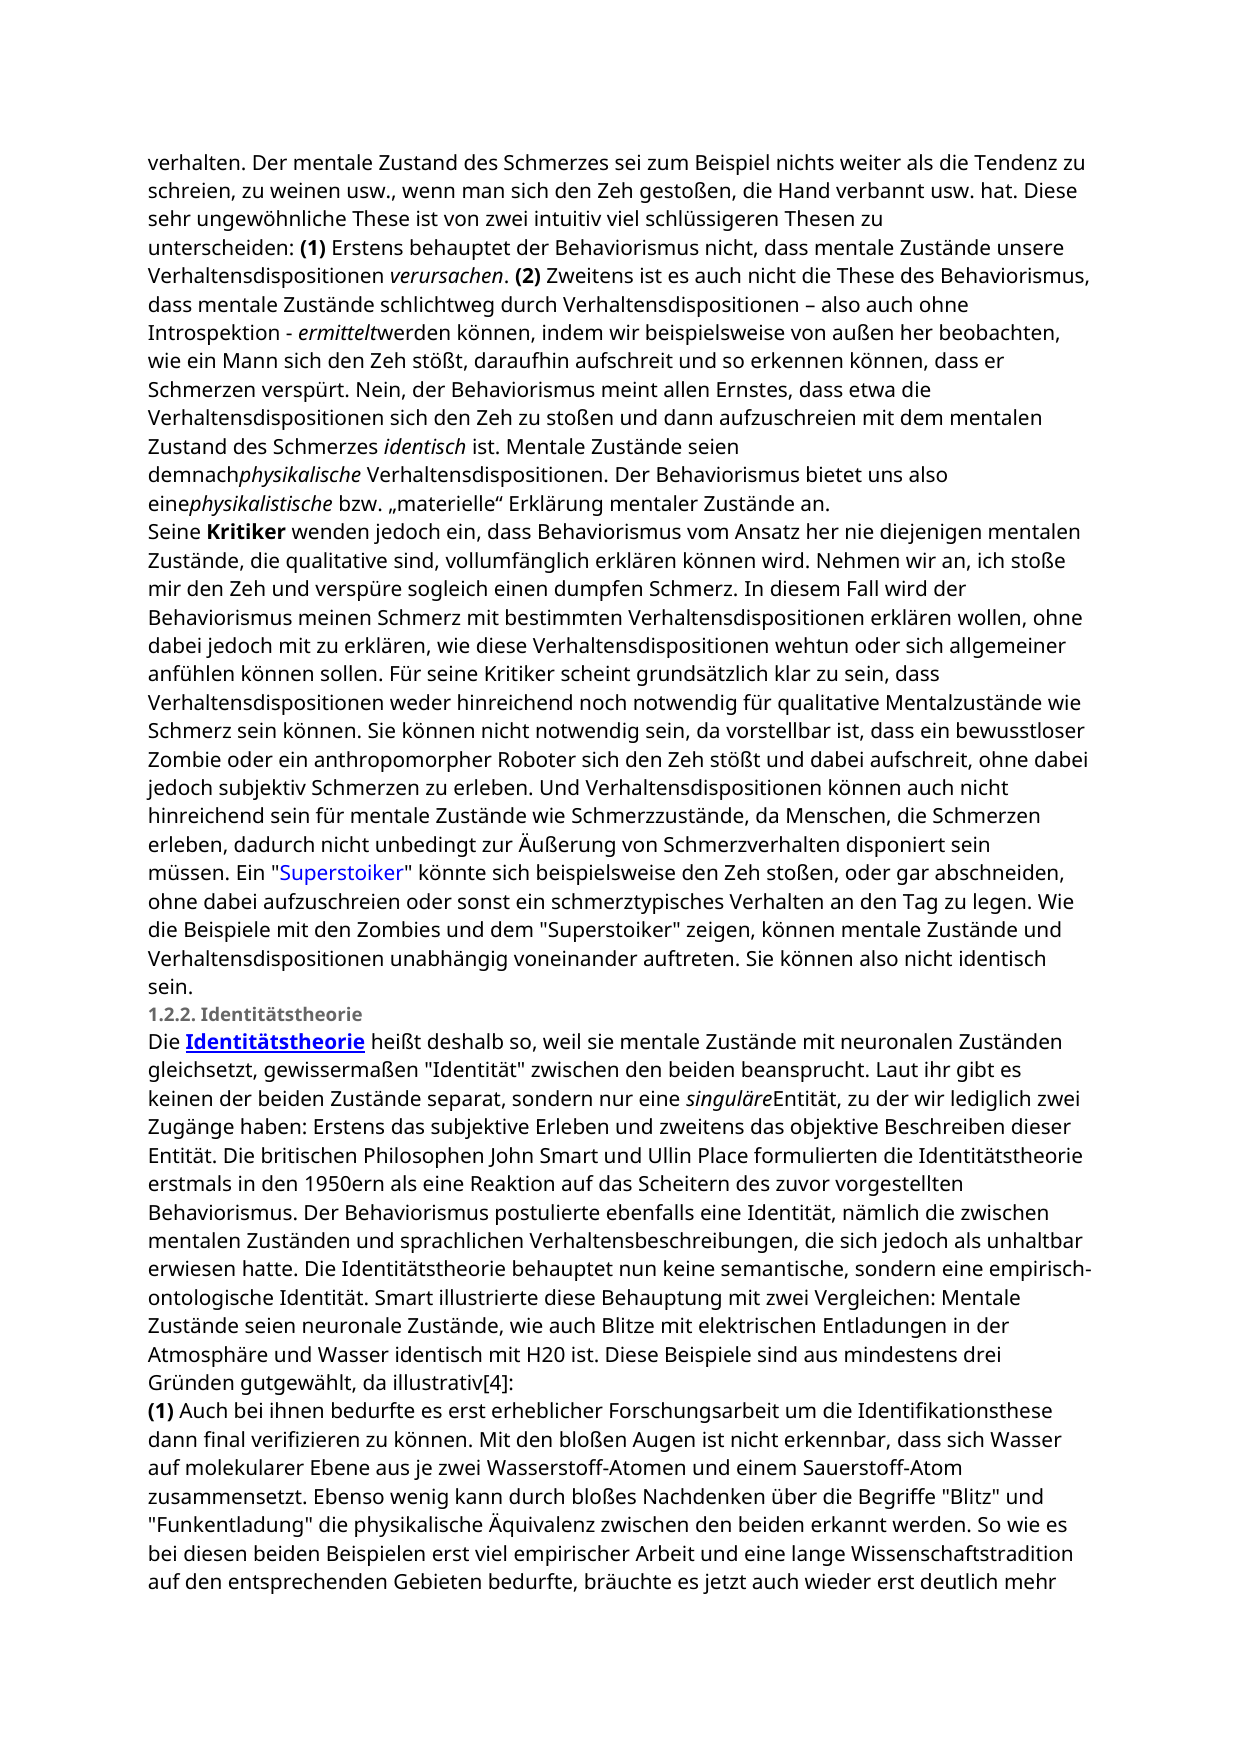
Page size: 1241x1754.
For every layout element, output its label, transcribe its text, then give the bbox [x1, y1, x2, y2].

text Die Identitätstheorie heißt deshalb so, weil sie mentale Zustände mit neuronalen Zuständen gleichsetzt, gewissermaßen "Identität" zwischen den beiden beansprucht. Laut ihr gibt es keinen der beiden Zustände separat, sondern nur eine singuläreEntität, zu der wir lediglich zwei Zugänge haben: Erstens das subjektive Erleben und zweitens das objektive Beschreiben dieser Entität. Die britischen Philosophen John Smart und Ullin Place formulierten die Identitätstheorie erstmals in den 1950ern als eine Reaktion auf das Scheitern des zuvor vorgestellten Behaviorismus. Der Behaviorismus postulierte ebenfalls eine Identität, nämlich die zwischen mentalen Zuständen und sprachlichen Verhaltensbeschreibungen, die sich jedoch als unhaltbar erwiesen hatte. Die Identitätstheorie behauptet nun keine semantische, sondern eine empirisch-ontologische Identität. Smart illustrierte diese Behauptung mit zwei Vergleichen: Mentale Zustände seien neuronale Zustände, wie auch Blitze mit elektrischen Entladungen in der Atmosphäre und Wasser identisch mit H20 ist. Diese Beispiele sind aus mindestens drei Gründen gutgewählt, da illustrativ[4]: [148, 1027, 1093, 1397]
text Seine Kritiker wenden jedoch ein, dass Behaviorismus vom Ansatz her nie diejenigen mentalen Zustände, die qualitative sind, vollumfänglich erklären können wird. Nehmen wir an, ich stoße mir den Zeh und verspüre sogleich einen dumpfen Schmerz. In diesem Fall wird der Behaviorismus meinen Schmerz mit bestimmten Verhaltensdispositionen erklären wollen, ohne dabei jedoch mit zu erklären, wie diese Verhaltensdispositionen wehtun oder sich allgemeiner anfühlen können sollen. Für seine Kritiker scheint grundsätzlich klar zu sein, dass Verhaltensdispositionen weder hinreichend noch notwendig für qualitative Mentalzustände wie Schmerz sein können. Sie können nicht notwendig sein, da vorstellbar ist, dass ein bewusstloser Zombie oder ein anthropomorpher Roboter sich den Zeh stößt und dabei aufschreit, ohne dabei jedoch subjektiv Schmerzen zu erleben. Und Verhaltensdispositionen können auch nicht hinreichend sein für mentale Zustände wie Schmerzzustände, da Menschen, die Schmerzen erleben, dadurch nicht unbedingt zur Äußerung von Schmerzverhalten disponiert sein müssen. Ein "Superstoiker" könnte sich beispielsweise den Zeh stoßen, oder gar abschneiden, ohne dabei aufzuschreien oder sonst ein schmerztypisches Verhalten an den Tag zu legen. Wie die Beispiele mit den Zombies und dem "Superstoiker" zeigen, können mentale Zustände und Verhaltensdispositionen unabhängig voneinander auftreten. Sie können also nicht identisch sein. [148, 517, 1093, 1001]
text 1.2.2. Identitätstheorie [148, 1001, 1093, 1027]
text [148, 148, 1093, 517]
